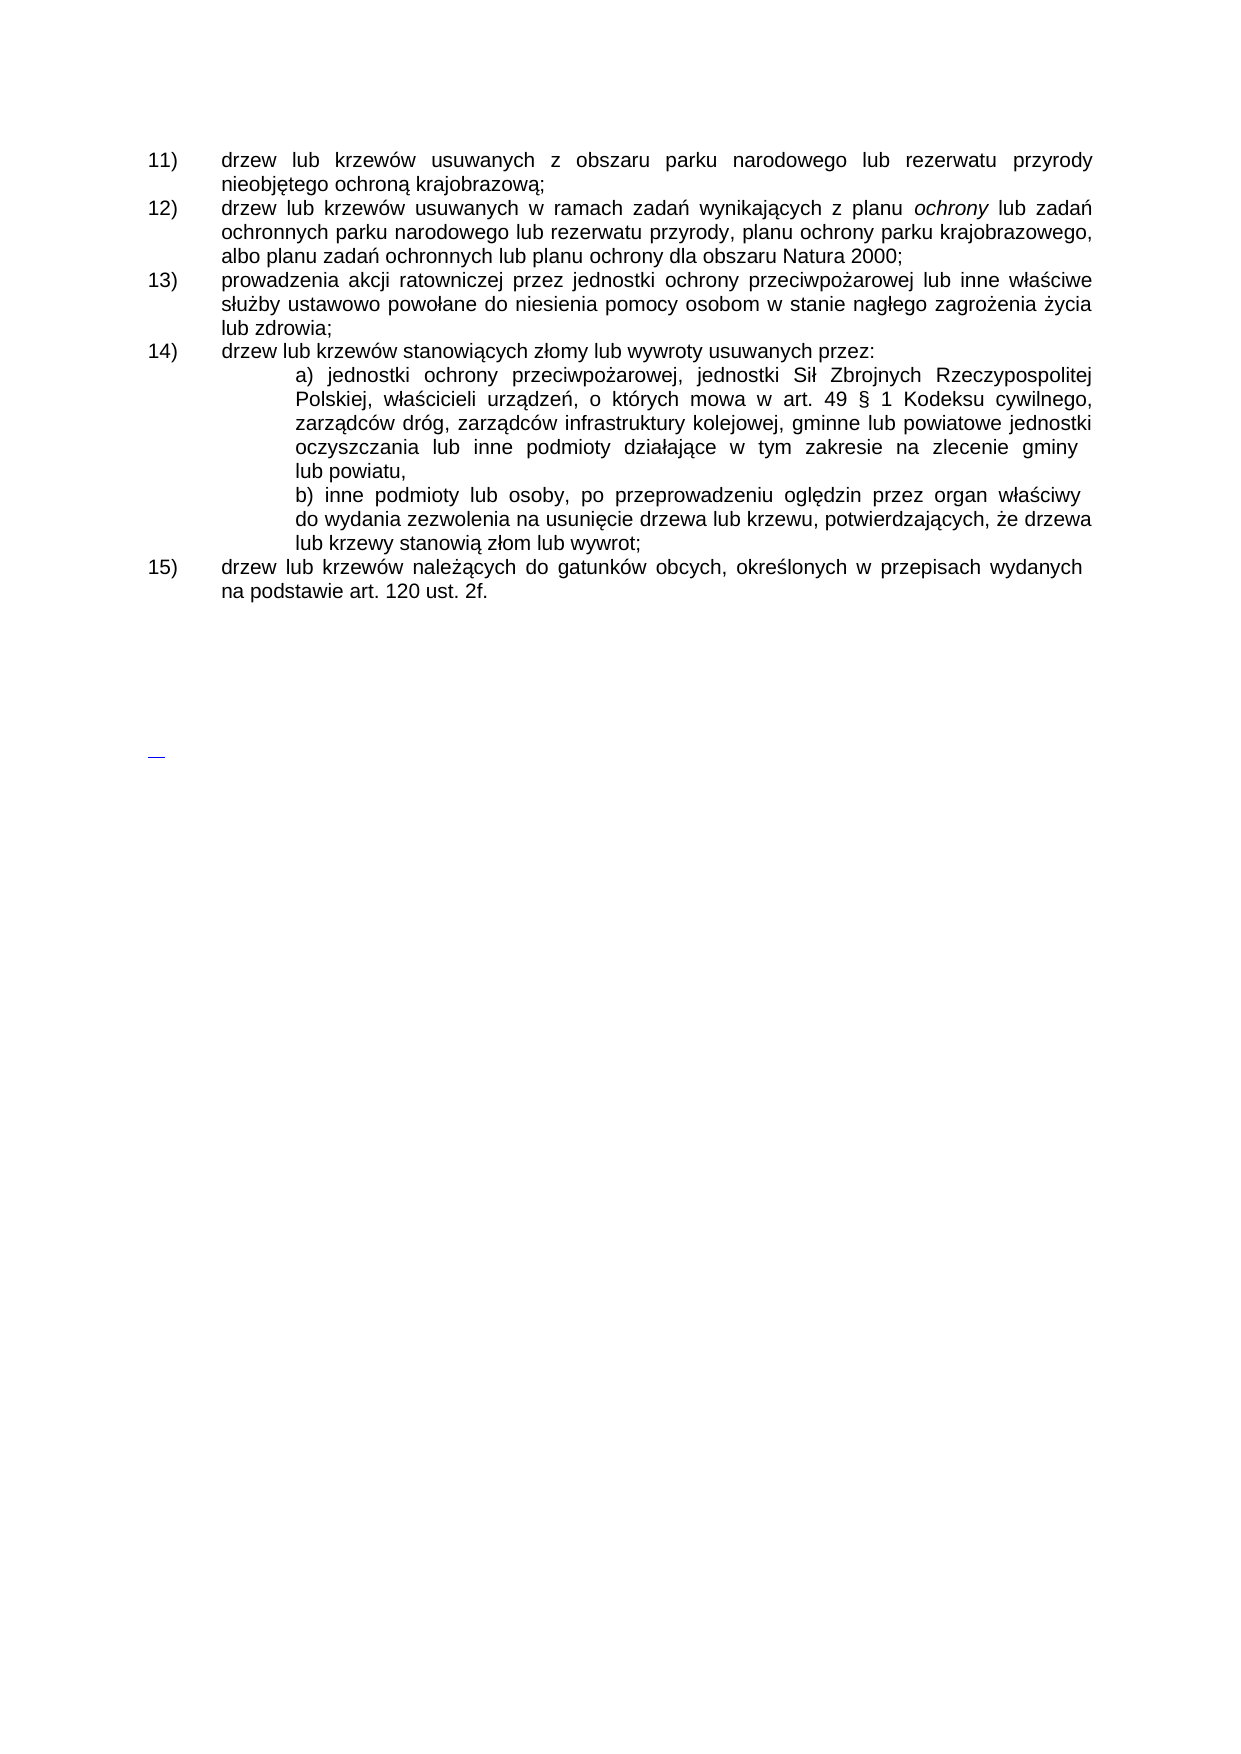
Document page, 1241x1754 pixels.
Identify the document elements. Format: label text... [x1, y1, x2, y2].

text a) jednostki ochrony przeciwpożarowej, jednostki Sił Zbrojnych Rzeczypospolitej Polskiej, właścicieli urządzeń, o których mowa w art. 49 § 1 Kodeksu cywilnego, zarządców dróg, zarządców infrastruktury kolejowej, gminne lub powiatowe jednostki oczyszczania lub inne podmioty działające w tym zakresie na zlecenie gminy lub powiatu, [295, 363, 1093, 483]
text 15) drzew lub krzewów należących do gatunków obcych, określonych w przepisach wydanych na podstawie art. 120 ust. 2f. [148, 555, 1093, 603]
text 14) drzew lub krzewów stanowiących złomy lub wywroty usuwanych przez: [148, 339, 1093, 363]
text 11) drzew lub krzewów usuwanych z obszaru parku narodowego lub rezerwatu przyrody nieobjętego ochroną krajobrazową; [148, 148, 1093, 196]
text 12) drzew lub krzewów usuwanych w ramach zadań wynikających z planu ochrony lub zadań ochronnych parku narodowego lub rezerwatu przyrody, planu ochrony parku krajobrazowego, albo planu zadań ochronnych lub planu ochrony dla obszaru Natura 2000; [148, 196, 1093, 267]
text b) inne podmioty lub osoby, po przeprowadzeniu oględzin przez organ właściwy do wydania zezwolenia na usunięcie drzewa lub krzewu, potwierdzających, że drzewa lub krzewy stanowią złom lub wywrot; [295, 483, 1093, 555]
text 13) prowadzenia akcji ratowniczej przez jednostki ochrony przeciwpożarowej lub inne właściwe służby ustawowo powołane do niesienia pomocy osobom w stanie nagłego zagrożenia życia lub zdrowia; [148, 267, 1093, 339]
